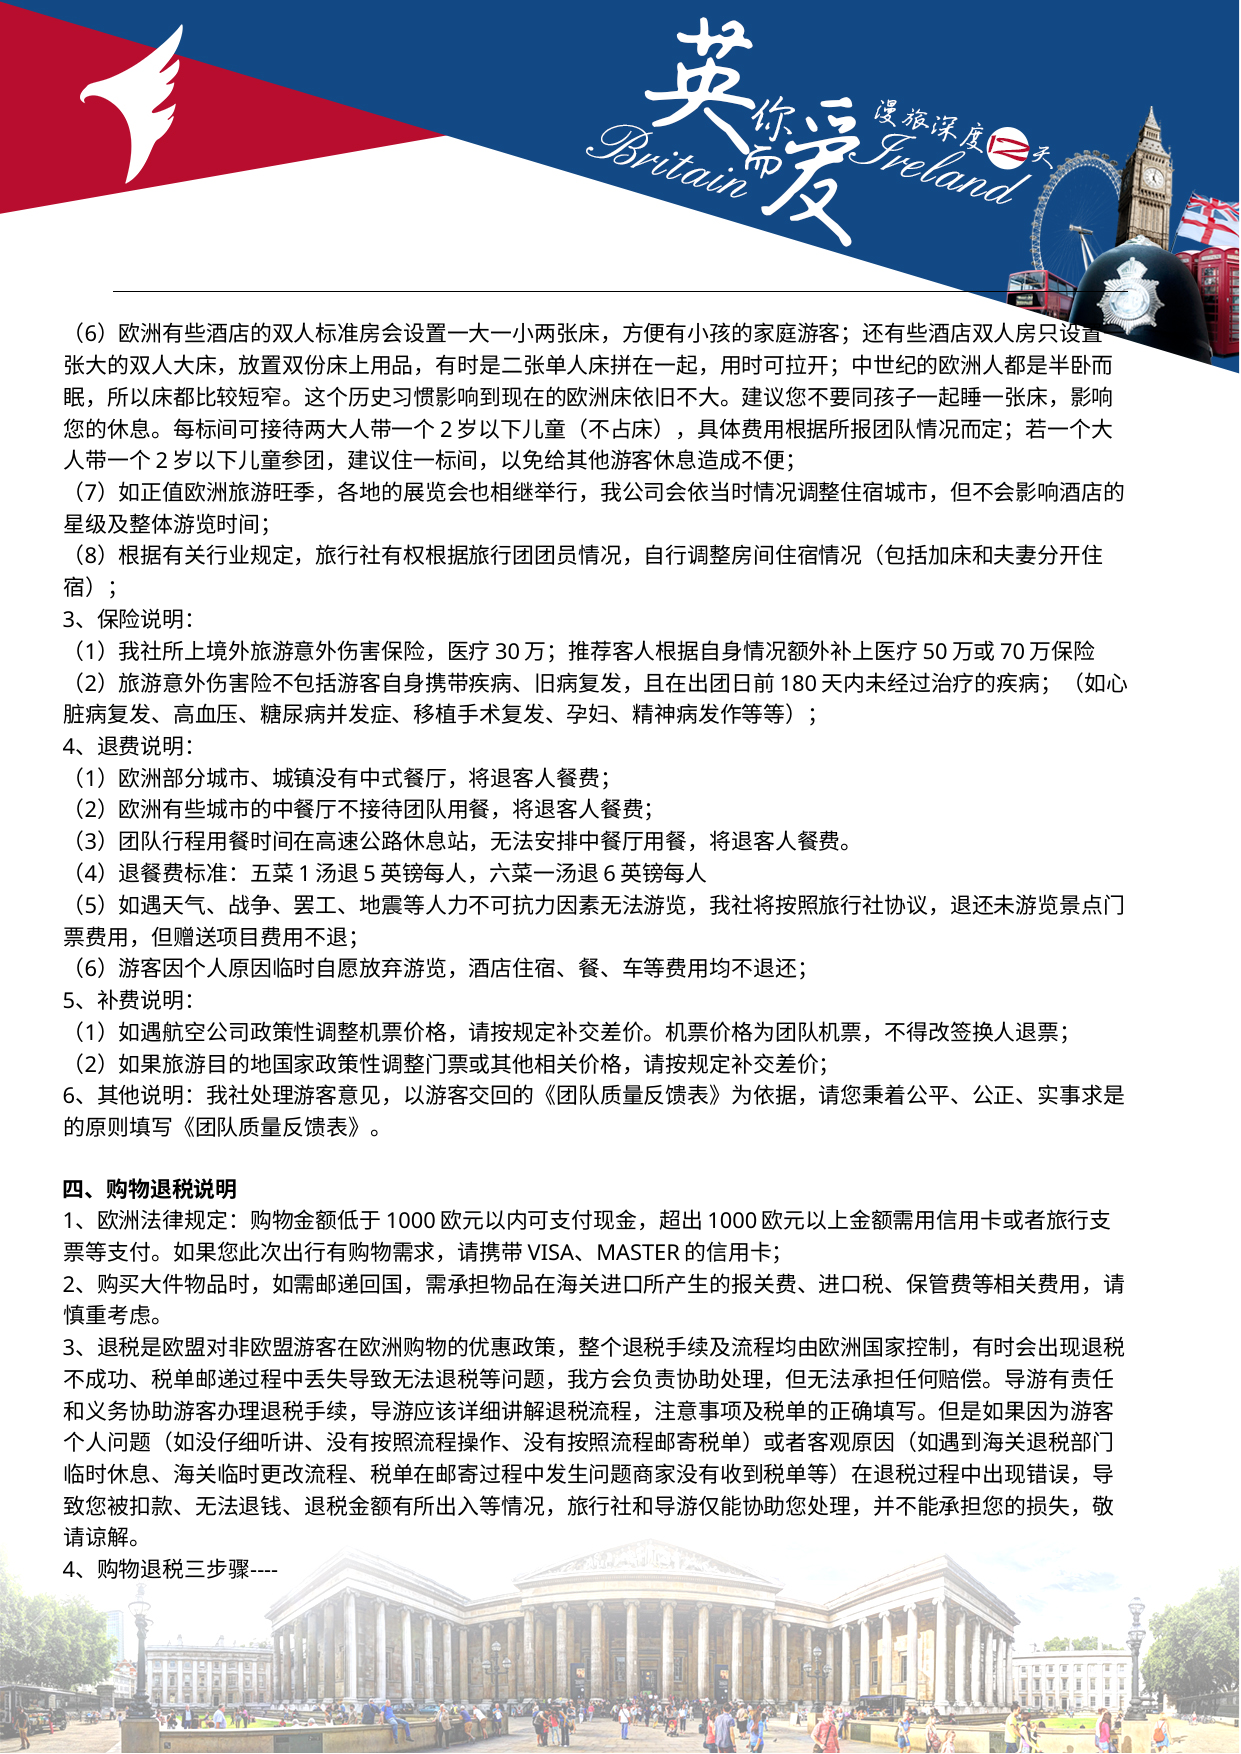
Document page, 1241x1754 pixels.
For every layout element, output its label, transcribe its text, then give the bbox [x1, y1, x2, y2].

text （1）我社所上境外旅游意外伤害保险，医疗30万；推荐客人根据自身情况额外补上医疗50万或70万保险 [62, 634, 1128, 666]
text 5、补费说明： [62, 983, 1128, 1015]
text 1、欧洲法律规定：购物金额低于1000欧元以内可支付现金，超出1000欧元以上金额需用信用卡或者旅行支票等支付。如果您此次出行有购物需求，请携带VISA、MASTER的信用卡； [62, 1203, 1128, 1267]
text （1）欧洲部分城市、城镇没有中式餐厅，将退客人餐费； [62, 761, 1128, 792]
text （2）如果旅游目的地国家政策性调整门票或其他相关价格，请按规定补交差价； [62, 1047, 1128, 1078]
text （8）根据有关行业规定，旅行社有权根据旅行团团员情况，自行调整房间住宿情况（包括加床和夫妻分开住宿）； [62, 538, 1128, 602]
text 3、退税是欧盟对非欧盟游客在欧洲购物的优惠政策，整个退税手续及流程均由欧洲国家控制，有时会出现退税不成功、税单邮递过程中丢失导致无法退税等问题，我方会负责协助处理，但无法承担任何赔偿。导游有责任和义务协助游客办理退税手续，导游应该详细讲解退税流程，注意事项及税单的正确填写。但是如果因为游客个人问题（如没仔细听讲、没有按照流程操作、没有按照流程邮寄税单）或者客观原因（如遇到海关退税部门临时休息、海关临时更改流程、税单在邮寄过程中发生问题商家没有收到税单等）在退税过程中出现错误，导致您被扣款、无法退钱、退税金额有所出入等情况，旅行社和导游仅能协助您处理，并不能承担您的损失，敬请谅解。 [62, 1330, 1128, 1552]
text （7）如正值欧洲旅游旺季，各地的展览会也相继举行，我公司会依当时情况调整住宿城市，但不会影响酒店的星级及整体游览时间； [62, 475, 1128, 538]
text （4）退餐费标准：五菜1汤退5英镑每人，六菜一汤退6英镑每人 [62, 856, 1128, 888]
text 2、购买大件物品时，如需邮递回国，需承担物品在海关进口所产生的报关费、进口税、保管费等相关费用，请慎重考虑。 [62, 1267, 1128, 1330]
text （5）如遇天气、战争、罢工、地震等人力不可抗力因素无法游览，我社将按照旅行社协议，退还未游览景点门票费用，但赠送项目费用不退； [62, 888, 1128, 951]
text 3、保险说明： [62, 602, 1128, 634]
text （3）团队行程用餐时间在高速公路休息站，无法安排中餐厅用餐，将退客人餐费。 [62, 824, 1128, 856]
text （2）旅游意外伤害险不包括游客自身携带疾病、旧病复发，且在出团日前180天内未经过治疗的疾病；（如心脏病复发、高血压、糖尿病并发症、移植手术复发、孕妇、精神病发作等等）； [62, 666, 1128, 729]
picture [0, 0, 1240, 1753]
text （6）欧洲有些酒店的双人标准房会设置一大一小两张床，方便有小孩的家庭游客；还有些酒店双人房只设置一张大的双人大床，放置双份床上用品，有时是二张单人床拼在一起，用时可拉开；中世纪的欧洲人都是半卧而眠，所以床都比较短窄。这个历史习惯影响到现在的欧洲床依旧不大。建议您不要同孩子一起睡一张床，影响您的休息。每标间可接待两大人带一个2岁以下儿童（不占床），具体费用根据所报团队情况而定；若一个大人带一个2岁以下儿童参团，建议住一标间，以免给其他游客休息造成不便； [62, 316, 1128, 475]
text （1）如遇航空公司政策性调整机票价格，请按规定补交差价。机票价格为团队机票，不得改签换人退票； [62, 1015, 1128, 1047]
text 四、购物退税说明 [62, 1172, 1128, 1203]
text 6、其他说明：我社处理游客意见，以游客交回的《团队质量反馈表》为依据，请您秉着公平、公正、实事求是的原则填写《团队质量反馈表》。 [62, 1078, 1128, 1142]
text （6）游客因个人原因临时自愿放弃游览，酒店住宿、餐、车等费用均不退还； [62, 951, 1128, 983]
text 4、购物退税三步骤---- [62, 1552, 1128, 1584]
text 4、退费说明： [62, 729, 1128, 761]
text （2）欧洲有些城市的中餐厅不接待团队用餐，将退客人餐费； [62, 792, 1128, 824]
